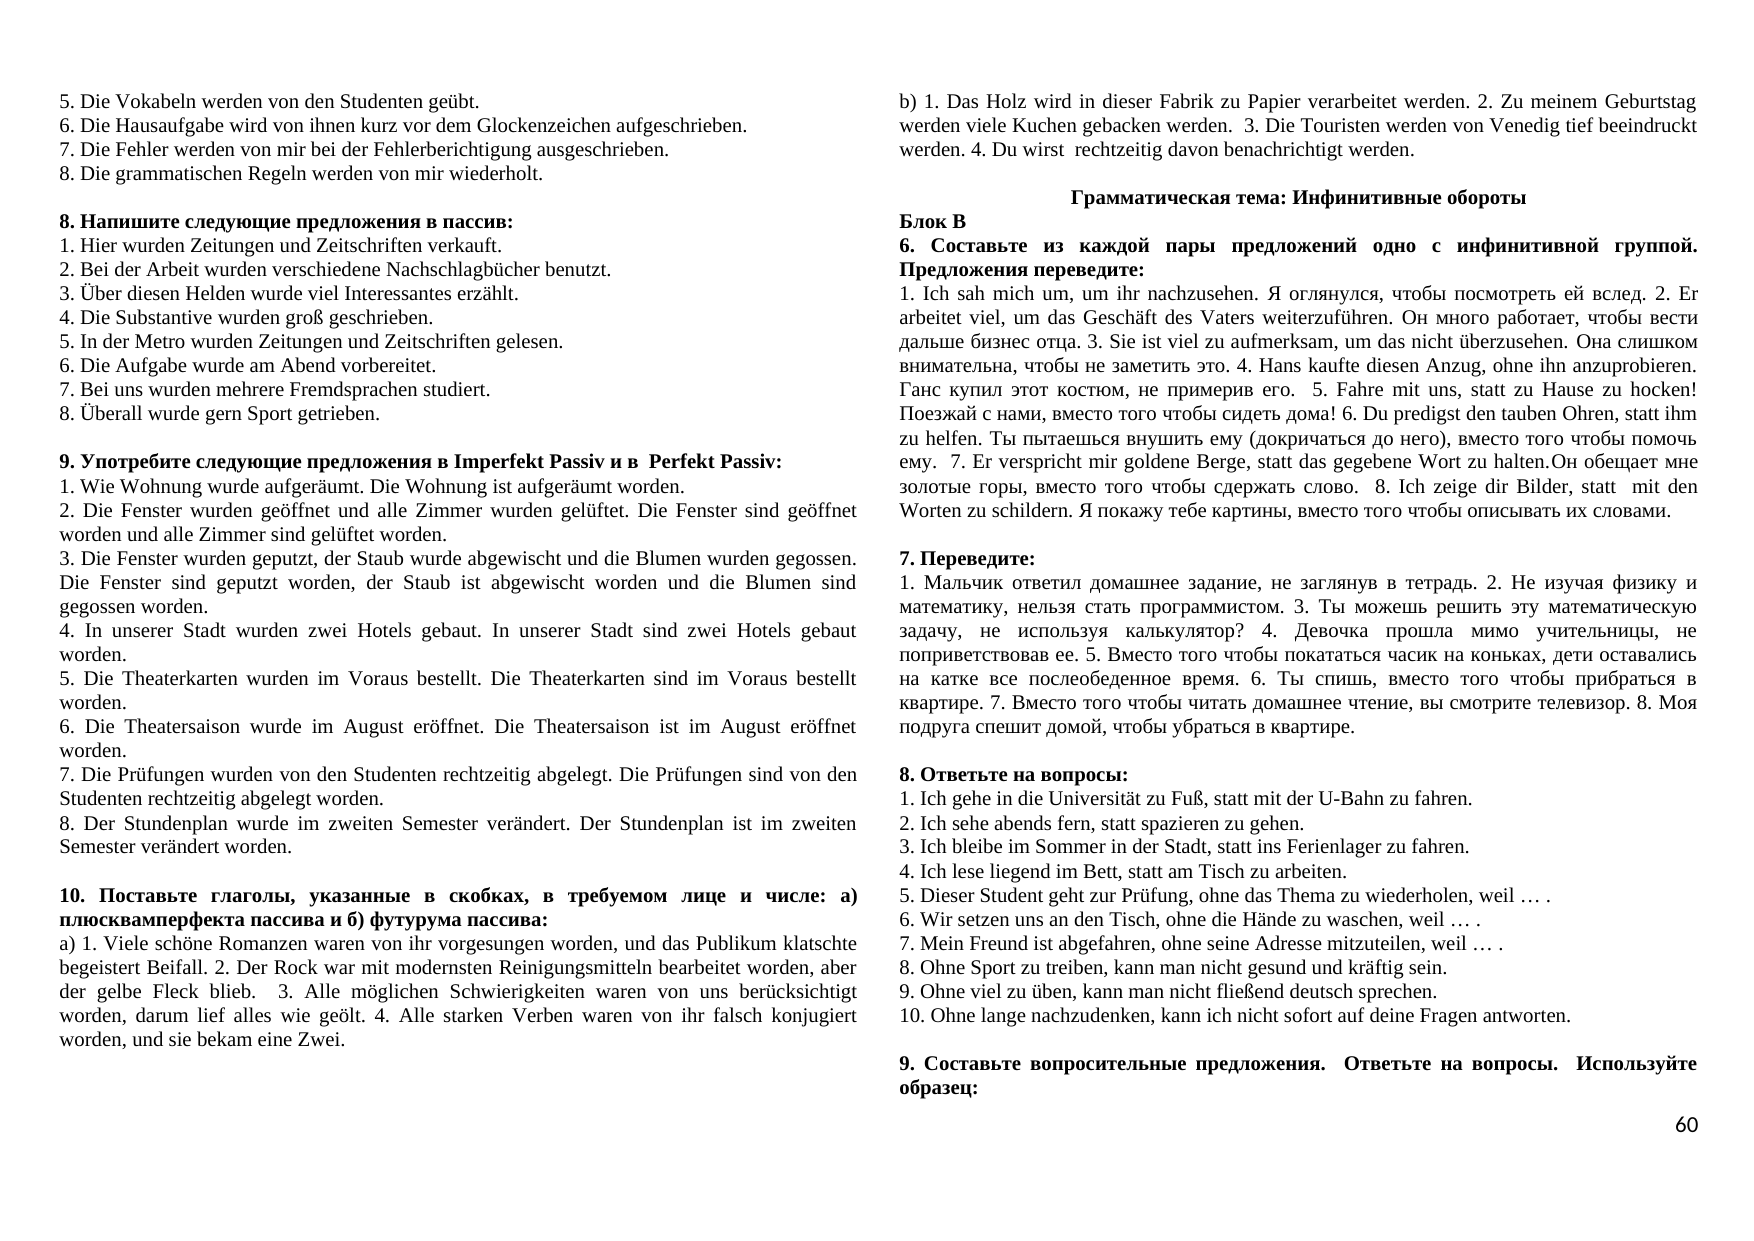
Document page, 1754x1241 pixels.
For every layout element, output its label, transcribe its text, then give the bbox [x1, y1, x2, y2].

text а) 1. Viele schöne Romanzen waren von ihr vorgesungen worden, und das Publikum klatschte begeistert Beifall. 2. Der Rock war mit modernsten Reinigungsmitteln bearbeitet worden, aber der gelbe Fleck blieb. 3. Alle möglichen Schwierigkeiten waren von uns berücksichtigt worden, darum lief alles wie geölt. 4. Alle starken Verben waren von ihr falsch konjugiert worden, und sie bekam eine Zwei. [59, 931, 858, 1051]
text 7. Die Prüfungen wurden von den Studenten rechtzeitig abgelegt. Die Prüfungen sind von den Studenten rechtzeitig abgelegt worden. [59, 762, 858, 810]
text 5. In der Metro wurden Zeitungen und Zeitschriften gelesen. [59, 329, 858, 353]
text 8. Der Stundenplan wurde im zweiten Semester verändert. Der Stundenplan ist im zweiten Semester verändert worden. [59, 810, 858, 858]
text 8. Überall wurde gern Sport getrieben. [59, 401, 858, 425]
text 1. Wie Wohnung wurde aufgeräumt. Die Wohnung ist aufgeräumt worden. [59, 473, 858, 498]
text 6. Wir setzen uns an den Tisch, ohne die Hände zu waschen, weil … . [899, 907, 1698, 931]
text 8. Die grammatischen Regeln werden von mir wiederholt. [59, 161, 858, 185]
text Грамматическая тема: Инфинитивные обороты [899, 185, 1698, 209]
text 10. Поставьте глаголы, указанные в скобках, в требуемом лице и числе: а) плюсквамперфекта пассива и б) футурума пассива: [59, 883, 858, 931]
text 2. Ich sehe abends fern, statt spazieren zu gehen. [899, 810, 1698, 834]
text 9. Составьте вопросительные предложения. Ответьте на вопросы. Используйте образец: [899, 1051, 1698, 1099]
text 7. Переведите: [899, 546, 1698, 570]
text 7. Bei uns wurden mehrere Fremdsprachen studiert. [59, 377, 858, 401]
text 1. Ich sah mich um, um ihr nachzusehen. Я оглянулся, чтобы посмотреть ей вслед. 2. Er arbeitet viel, um das Geschäft des Vaters weiterzuführen. Он много работает, чтобы вести дальше бизнес отца. 3. Sie ist viel zu aufmerksam, um das nicht überzusehen. Она слишком внимательна, чтобы не заметить это. 4. Hans kaufte diesen Anzug, ohne ihn anzuprobieren. Ганс купил этот костюм, не примерив его. 5. Fahre mit uns, statt zu Hause zu hocken! Поезжай с нами, вместо того чтобы сидеть дома! 6. Du predigst den tauben Ohren, statt ihm zu helfen. Ты пытаешься внушить ему (докричаться до него), вместо того чтобы помочь ему. 7. Er verspricht mir goldene Berge, statt das gegebene Wort zu halten.Он обещает мне золотые горы, вместо того чтобы сдержать слово. 8. Ich zeige dir Bilder, statt mit den Worten zu schildern. Я покажу тебе картины, вместо того чтобы описывать их словами. [899, 281, 1698, 522]
text 4. In unserer Stadt wurden zwei Hotels gebaut. In unserer Stadt sind zwei Hotels gebaut worden. [59, 618, 858, 666]
text 7. Die Fehler werden von mir bei der Fehlerberichtigung ausgeschrieben. [59, 137, 858, 161]
text 9. Ohne viel zu üben, kann man nicht fließend deutsch sprechen. [899, 979, 1698, 1003]
text 10. Ohne lange nachzudenken, kann ich nicht sofort auf deine Fragen antworten. [899, 1003, 1698, 1027]
text 1. Мальчик ответил домашнее задание, не заглянув в тетрадь. 2. Не изучая физику и математику, нельзя стать программистом. 3. Ты можешь решить эту математическую задачу, не используя калькулятор? 4. Девочка прошла мимо учительницы, не поприветствовав ее. 5. Вместо того чтобы покататься часик на коньках, дети оставались на катке все послеобеденное время. 6. Ты спишь, вместо того чтобы прибраться в квартире. 7. Вместо того чтобы читать домашнее чтение, вы смотрите телевизор. 8. Моя подруга спешит домой, чтобы убраться в квартире. [899, 570, 1698, 738]
text 8. Ohne Sport zu treiben, kann man nicht gesund und kräftig sein. [899, 955, 1698, 979]
text b) 1. Das Holz wird in dieser Fabrik zu Papier verarbeitet werden. 2. Zu meinem Geburtstag werden viele Kuchen gebacken werden. 3. Die Touristen werden von Venedig tief beeindruckt werden. 4. Du wirst rechtzeitig davon benachrichtigt werden. [899, 88, 1698, 161]
text 8. Напишите следующие предложения в пассив: [59, 209, 858, 233]
text Блок В [899, 209, 1698, 233]
text 9. Употребите следующие предложения в Imperfekt Passiv и в Perfekt Passiv: [59, 449, 858, 473]
text 6. Die Hausaufgabe wird von ihnen kurz vor dem Glockenzeichen aufgeschrieben. [59, 113, 858, 137]
text 3. Über diesen Helden wurde viel Interessantes erzählt. [59, 281, 858, 305]
text 8. Ответьте на вопросы: [899, 762, 1698, 786]
text 3. Ich bleibe im Sommer in der Stadt, statt ins Ferienlager zu fahren. [899, 834, 1698, 858]
text 1. Ich gehe in die Universität zu Fuß, statt mit der U-Bahn zu fahren. [899, 786, 1698, 810]
text 6. Составьте из каждой пары предложений одно с инфинитивной группой. Предложения переведите: [899, 233, 1698, 281]
text 5. Die Theaterkarten wurden im Voraus bestellt. Die Theaterkarten sind im Voraus bestellt worden. [59, 666, 858, 714]
text 3. Die Fenster wurden geputzt, der Staub wurde abgewischt und die Blumen wurden gegossen. Die Fenster sind geputzt worden, der Staub ist abgewischt worden und die Blumen sind gegossen worden. [59, 546, 858, 618]
text 4. Die Substantive wurden groß geschrieben. [59, 305, 858, 329]
text 7. Mein Freund ist abgefahren, ohne seine Adresse mitzuteilen, weil … . [899, 931, 1698, 955]
text 2. Bei der Arbeit wurden verschiedene Nachschlagbücher benutzt. [59, 257, 858, 281]
text 5. Dieser Student geht zur Prüfung, ohne das Thema zu wiederholen, weil … . [899, 883, 1698, 907]
text 6. Die Theatersaison wurde im August eröffnet. Die Theatersaison ist im August eröffnet worden. [59, 714, 858, 762]
text 2. Die Fenster wurden geöffnet und alle Zimmer wurden gelüftet. Die Fenster sind geöffnet worden und alle Zimmer sind gelüftet worden. [59, 498, 858, 546]
text 5. Die Vokabeln werden von den Studenten geübt. [59, 88, 858, 113]
text 4. Ich lese liegend im Bett, statt am Tisch zu arbeiten. [899, 858, 1698, 883]
text 1. Hier wurden Zeitungen und Zeitschriften verkauft. [59, 233, 858, 257]
text 6. Die Aufgabe wurde am Abend vorbereitet. [59, 353, 858, 377]
